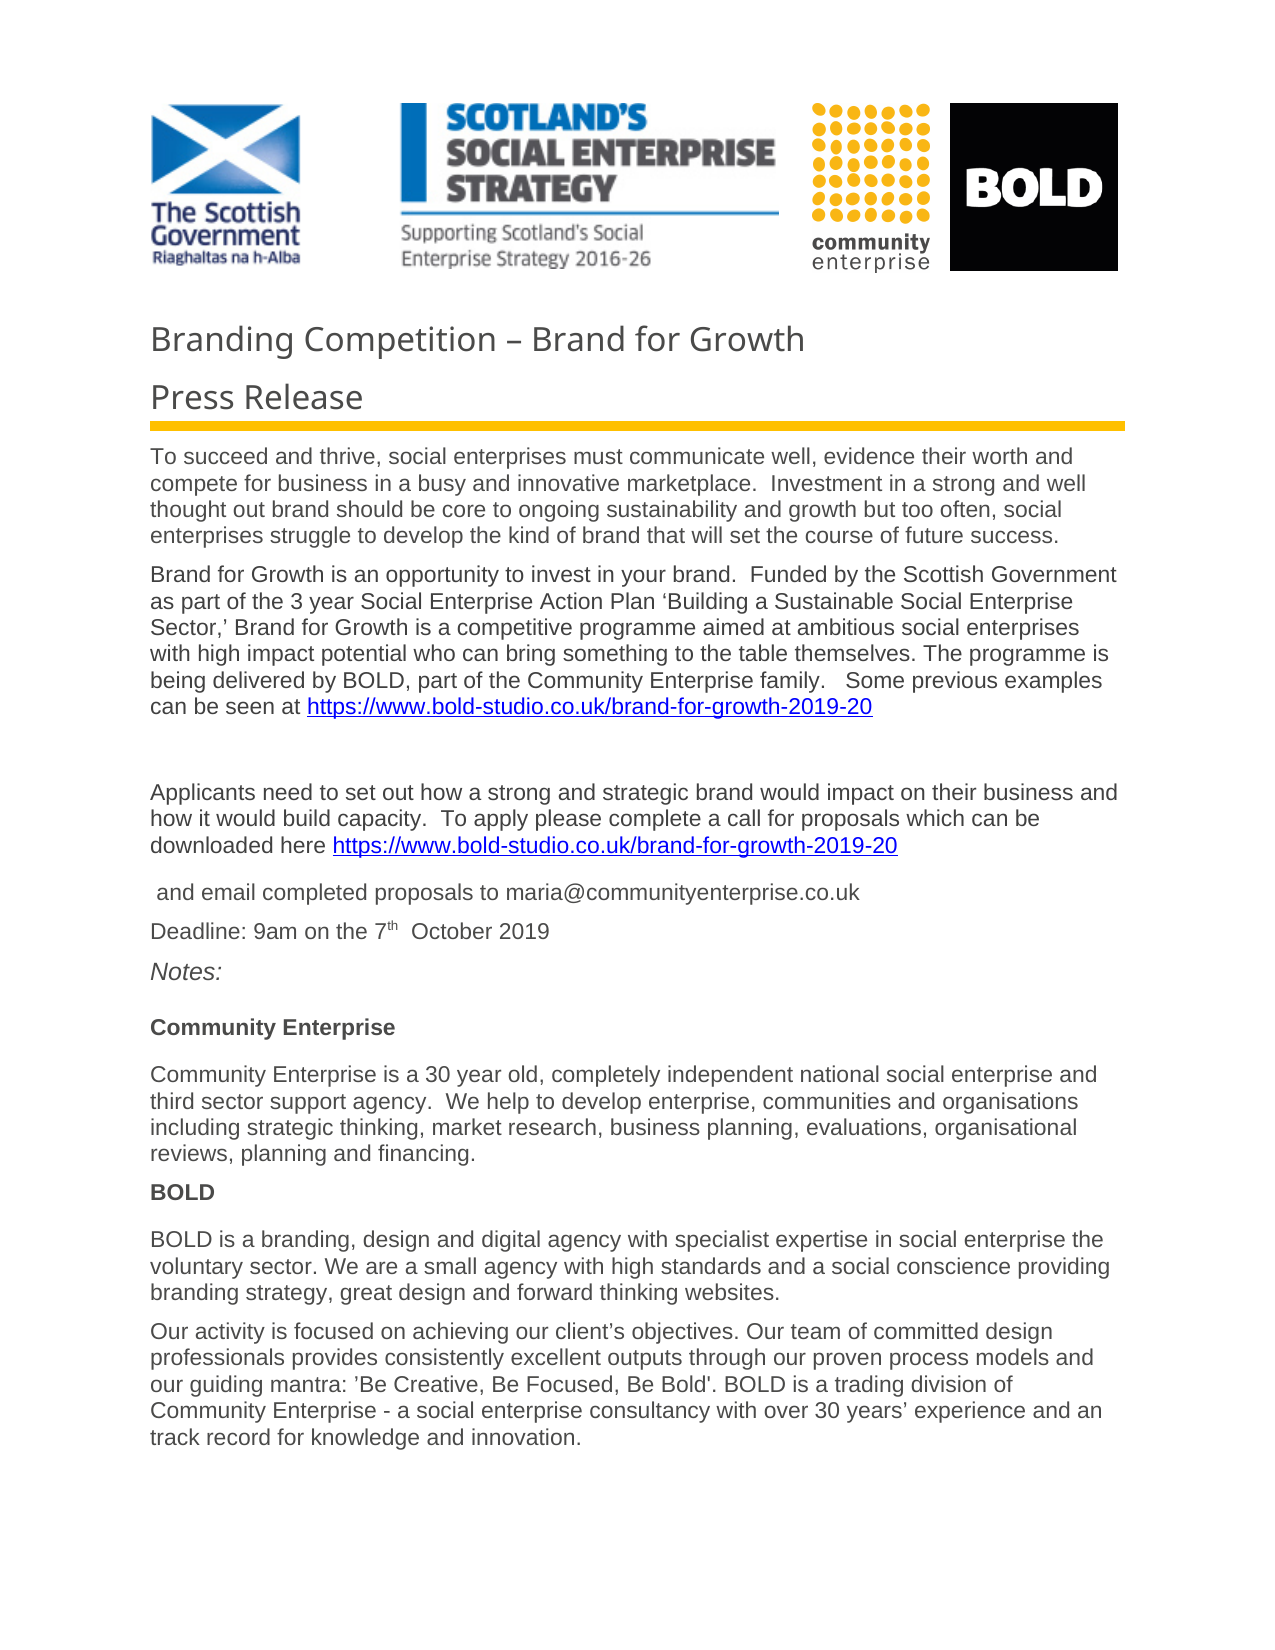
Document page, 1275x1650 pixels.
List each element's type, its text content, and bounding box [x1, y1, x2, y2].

text Deadline: 9am on the 7th October 2019 [150, 918, 1125, 944]
text BOLD [150, 1179, 1125, 1206]
text Our activity is focused on achieving our client’s objectives. Our team of committed design professionals provides consistently excellent outputs through our proven process models and our guiding mantra: ’Be Creative, Be Focused, Be Bold'. BOLD is a trading division of Community Enterprise - a social enterprise consultancy with over 30 years’ experience and an track record for knowledge and innovation. [150, 1318, 1125, 1450]
picture [950, 103, 1118, 271]
picture [812, 103, 930, 273]
subtitle Branding Competition – Brand for Growth [150, 316, 1125, 361]
subtitle To succeed and thrive, social enterprises must communicate well, evidence their worth and compete for business in a busy and innovative marketplace. Investment in a strong and well thought out brand should be core to ongoing sustainability and growth but too often, social enterprises struggle to develop the kind of brand that will set the course of future success. [150, 443, 1125, 549]
subtitle Notes: [150, 957, 1125, 985]
subtitle Press Release [150, 374, 1125, 421]
text Community Enterprise [150, 1014, 1125, 1041]
text Brand for Growth is an opportunity to invest in your brand. Funded by the Scottish Government as part of the 3 year Social Enterprise Action Plan ‘Building a Sustainable Social Enterprise Sector,’ Brand for Growth is a competitive programme aimed at ambitious social enterprises with high impact potential who can bring something to the table themselves. The programme is being delivered by BOLD, part of the Community Enterprise family. Some previous examples can be seen at https://www.bold-studio.co.uk/brand-for-growth-2019-20 [150, 561, 1125, 719]
text Community Enterprise is a 30 year old, completely independent national social enterprise and third sector support agency. We help to develop enterprise, communities and organisations including strategic thinking, market research, business planning, evaluations, organisational reviews, planning and financing. [150, 1061, 1125, 1167]
text Applicants need to set out how a strong and strategic brand would impact on their business and how it would build capacity. To apply please complete a call for proposals which can be downloaded here https://www.bold-studio.co.uk/brand-for-growth-2019-20 [150, 779, 1125, 858]
picture [150, 103, 779, 269]
text and email completed proposals to maria@communityenterprise.co.uk [150, 879, 1125, 905]
text BOLD is a branding, design and digital agency with specialist expertise in social enterprise the voluntary sector. We are a small agency with high standards and a social conscience providing branding strategy, great design and forward thinking websites. [150, 1226, 1125, 1306]
